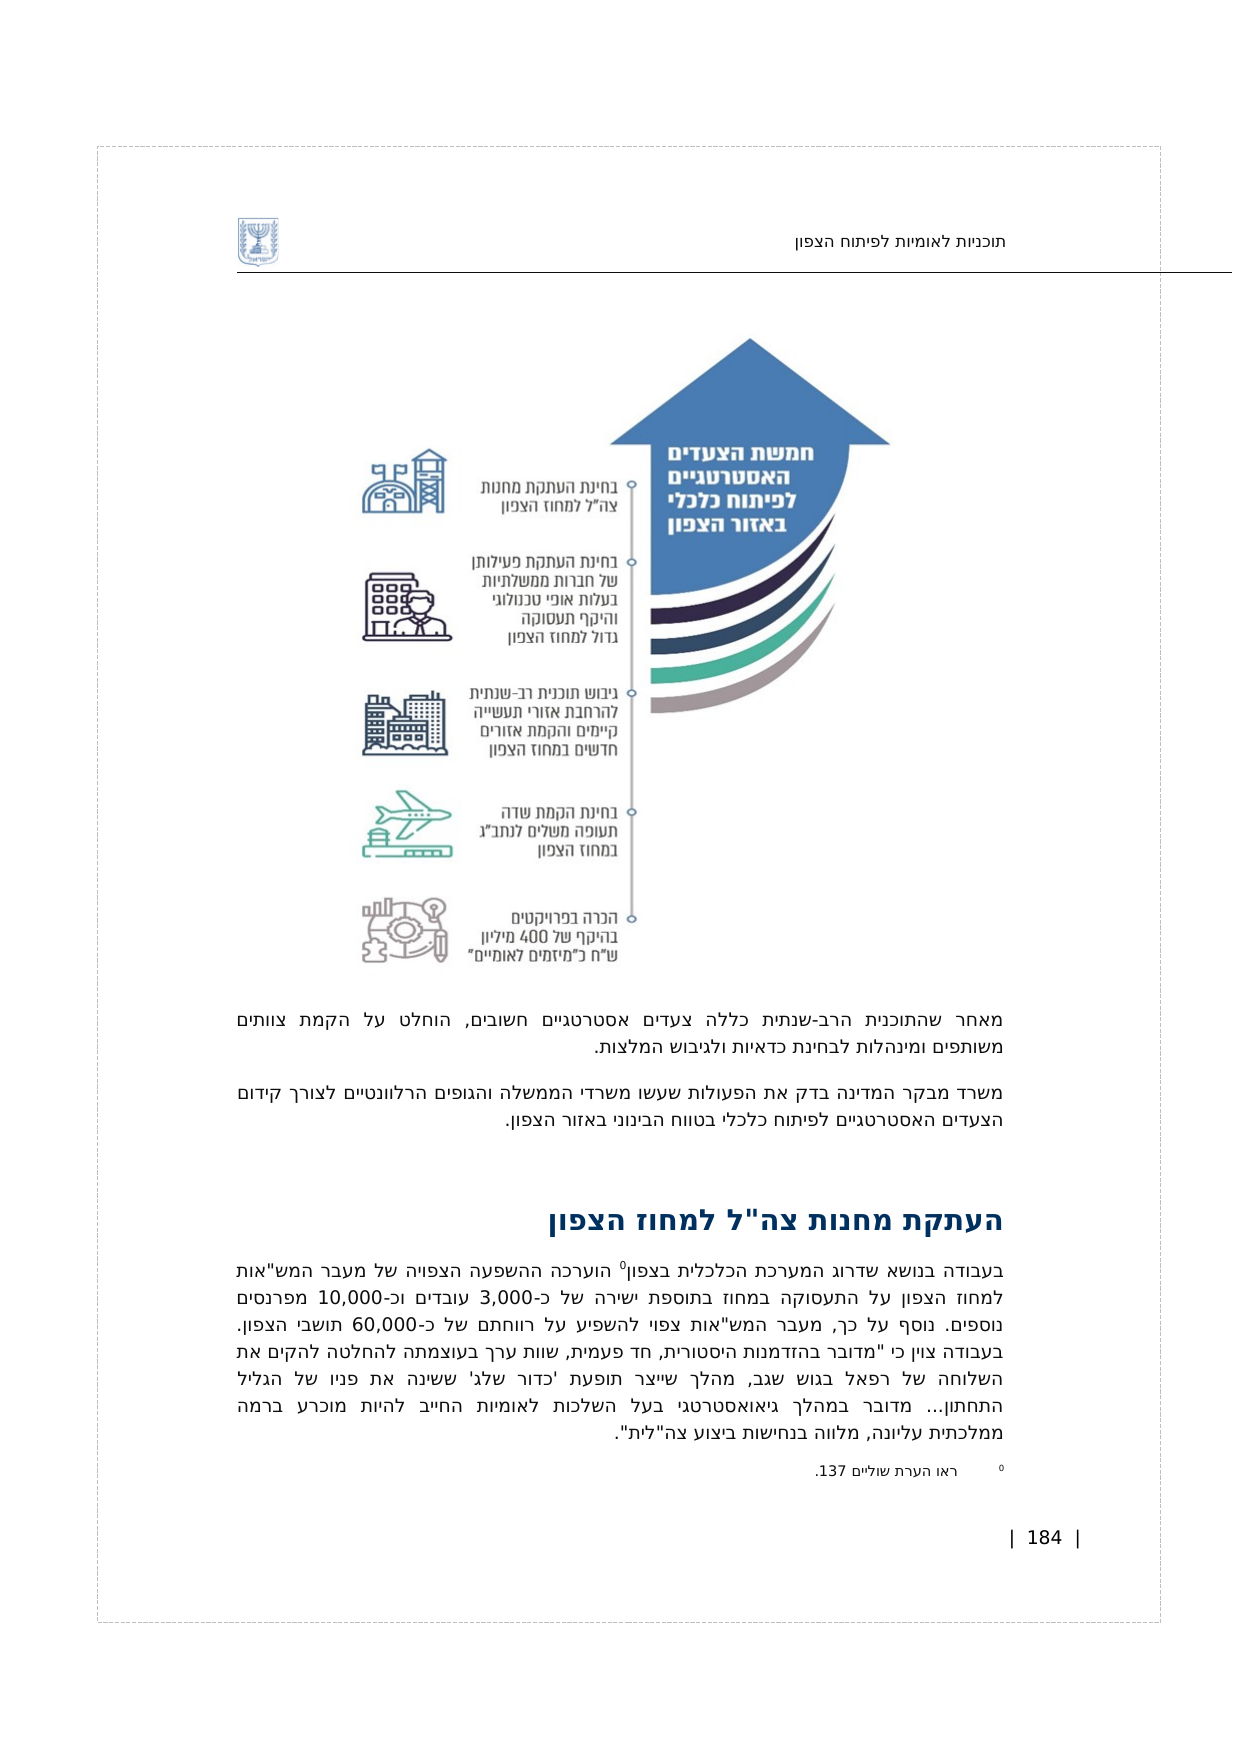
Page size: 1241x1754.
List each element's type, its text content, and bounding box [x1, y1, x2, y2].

picture [236, 318, 1004, 998]
text משרד מבקר המדינה בדק את הפעולות שעשו משרדי הממשלה והגופים הרלוונטיים לצורך קידום הצעדים האסטרטגיים לפיתוח כלכלי בטווח הבינוני באזור הצפון. [236, 1078, 1004, 1132]
text מאחר שהתוכנית הרב-שנתית כללה צעדים אסטרטגיים חשובים, הוחלט על הקמת צוותים משותפים ומינהלות לבחינת כדאיות ולגיבוש המלצות. [236, 1005, 1004, 1059]
text העתקת מחנות צה"ל למחוז הצפון [236, 1203, 1004, 1237]
text בעבודה בנושא שדרוג המערכת הכלכלית בצפון הוערכה ההשפעה הצפויה של מעבר המש"אות למחוז הצפון על התעסוקה במחוז בתוספת ישירה של כ-3,000 עובדים וכ-10,000 מפרנסים נוספים. נוסף על כך, מעבר המש"אות צפוי להשפיע על רווחתם של כ-60,000 תושבי הצפון. בעבודה צוין כי "מדובר בהזדמנות היסטורית, חד פעמית, שוות ערך בעוצמתה להחלטה להקים את השלוחה של רפאל בגוש שגב, מהלך שייצר תופעת 'כדור שלג' ששינה את פניו של הגליל התחתון... מדובר במהלך גיאואסטרטגי בעל השלכות לאומיות החייב להיות מוכרע ברמה ממלכתית עליונה, מלווה בנחישות ביצוע צה"לית". [236, 1256, 1004, 1445]
